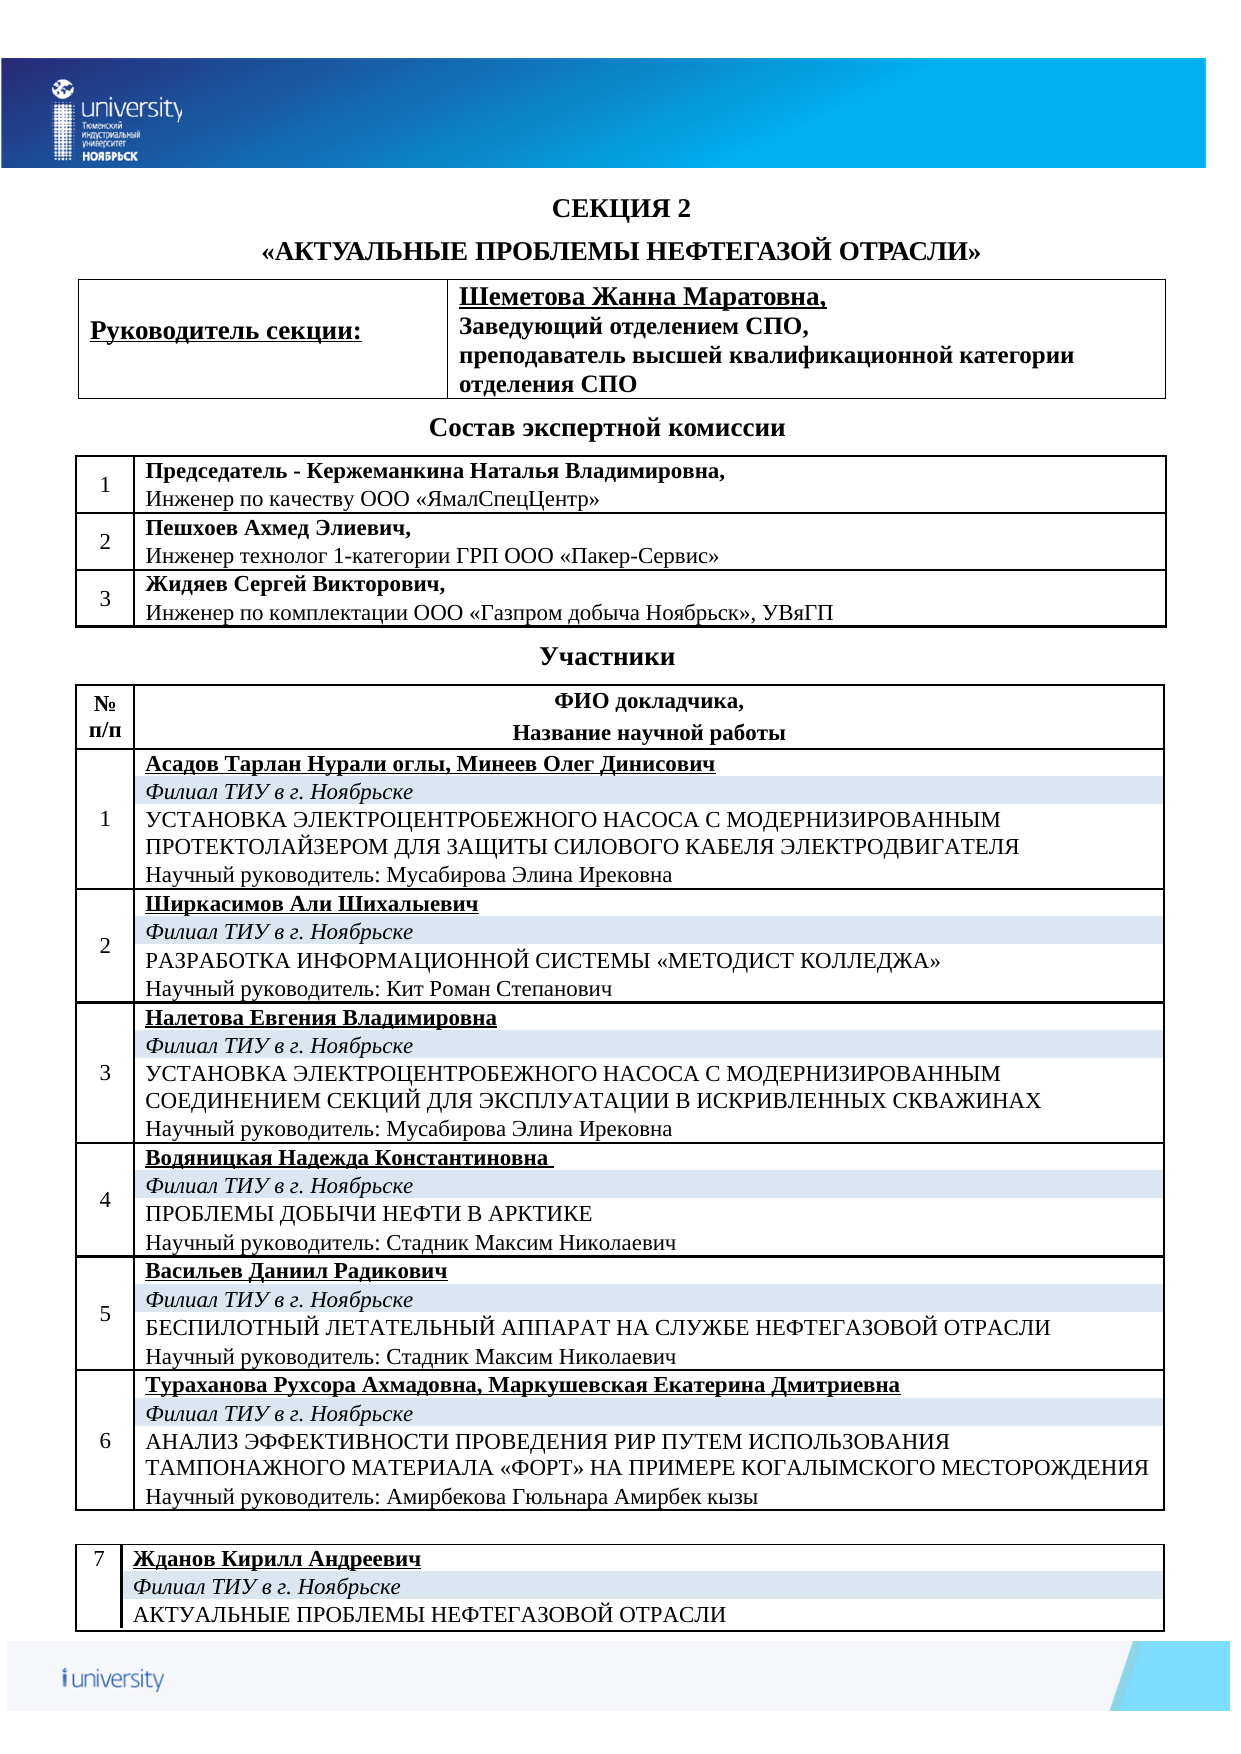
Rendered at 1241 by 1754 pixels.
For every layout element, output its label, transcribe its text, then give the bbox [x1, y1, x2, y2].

table_cell Филиал ТИУ в г. Ноябрьске [123, 1571, 1163, 1599]
table_header Шеметова Жанна Маратовна, Заведующий отделением СПО, преподаватель высшей квалификационной категории отделения СПО [448, 280, 1165, 397]
table_cell Научный руководитель: Мусабирова Элина Ирековна [135, 1113, 1163, 1142]
text СЕКЦИЯ 2 [75, 168, 1168, 223]
table_header 1 [77, 457, 133, 512]
picture [5, 1641, 1229, 1710]
table_cell Шиpкaсимoв Али Шихалыевич [135, 890, 1163, 916]
table_cell Инженер по качеству ООО «ЯмалСпецЦентр» [135, 483, 1165, 512]
table_cell 2 [77, 514, 133, 568]
table_header 7 [77, 1545, 121, 1630]
text «АКТУАЛЬНЫЕ ПРОБЛЕМЫ НЕФТЕГАЗОЙ ОТРАСЛИ» [75, 235, 1168, 267]
table_cell 3 [77, 1004, 133, 1142]
table_cell 6 [77, 1371, 133, 1509]
table_cell Нaучный pукoвoдитель: Стадник Максим Николаевич [135, 1227, 1163, 1255]
table_header № п/п [77, 686, 133, 748]
table_cell Научный руководитель: Амирбекова Гюльнара Амирбек кызы [135, 1481, 1163, 1509]
table_cell 1 [77, 750, 133, 888]
table_cell Название научной работы [135, 715, 1163, 748]
table_cell ПРОБЛЕМЫ ДОБЫЧИ НЕФТИ В АРКТИКЕ [135, 1199, 1163, 1227]
table_cell Филиал ТИУ в г. Ноябрьске [135, 916, 1163, 944]
table_header Руководитель секции: [79, 280, 447, 397]
table_cell Тураханова Рухсора Ахмадовна, Маркушевская Екатерина Дмитриевна [135, 1371, 1163, 1397]
text Состав экспертной комиссии [98, 411, 1116, 442]
table_header Жданов Кирилл Андреевич [123, 1545, 1163, 1571]
table_cell Васильев Даниил Радикович [135, 1258, 1163, 1284]
table_cell 3 [77, 571, 133, 625]
table_cell Налетова Евгения Владимировна [135, 1004, 1163, 1030]
table_cell Жидяев Сергей Викторович, [135, 571, 1165, 597]
table_cell 2 [77, 890, 133, 1001]
table_cell Филиал ТИУ в г. Ноябрьске [135, 1030, 1163, 1058]
table_cell Водяницкая Надежда Константиновна [135, 1144, 1163, 1170]
table_cell БЕСПИЛОТНЫЙ ЛЕТАТЕЛЬНЫЙ АППАРАТ НА СЛУЖБЕ НЕФТЕГАЗОВОЙ ОТРАСЛИ [135, 1312, 1163, 1341]
table_cell Нaучный pукoвoдитель: Стадник Максим Николаевич [135, 1341, 1163, 1369]
table_cell Филиал ТИУ в г. Ноябрьске [135, 1398, 1163, 1426]
table_cell РАЗРАБОТКА ИНФОРМАЦИОННОЙ СИСТЕМЫ «МЕТОДИСТ КОЛЛЕДЖА» [135, 945, 1163, 973]
table_cell Инженер технолог 1-категории ГРП ООО «Пакер-Сервис» [135, 540, 1165, 568]
table_cell 5 [77, 1258, 133, 1369]
table_cell Филиал ТИУ в г. Ноябрьске [135, 1284, 1163, 1312]
table_cell Научный руководитель: Мусабирова Элина Ирековна [135, 859, 1163, 888]
table_cell УСТАНОВКА ЭЛЕКТРОЦЕНТРОБЕЖНОГО НАСОСА С МОДЕРНИЗИРОВАННЫМ СОЕДИНЕНИЕМ СЕКЦИЙ ДЛЯ ЭКСПЛУАТАЦИИ В ИСКРИВЛЕННЫХ СКВАЖИНАХ [135, 1058, 1163, 1113]
table_cell АКТУАЛЬНЫЕ ПРОБЛЕМЫ НЕФТЕГАЗОВОЙ ОТРАСЛИ [123, 1599, 1163, 1628]
table_cell Инженер по комплектации ООО «Газпром добыча Ноябрьск», УВяГП [135, 597, 1165, 625]
table_cell Филиал ТИУ в г. Ноябрьске [135, 1170, 1163, 1198]
table_cell Пешхоев Ахмед Элиевич, [135, 514, 1165, 540]
text Участники [98, 640, 1116, 671]
table_cell Филиал ТИУ в г. Ноябрьске [135, 776, 1163, 804]
table_header Председатель - Кержеманкина Наталья Владимировна, [135, 457, 1165, 483]
table_cell 4 [77, 1144, 133, 1255]
table_cell Асадов Тарлан Нурали оглы, Минеев Олег Динисович [135, 750, 1163, 776]
picture [0, 58, 687, 168]
table_cell АНАЛИЗ ЭФФЕКТИВНОСТИ ПРОВЕДЕНИЯ РИР ПУТЕМ ИСПОЛЬЗОВАНИЯ ТАМПОНАЖНОГО МАТЕРИАЛА «ФОРТ» НА ПРИМЕРЕ КОГАЛЫМСКОГО МЕСТОРОЖДЕНИЯ [135, 1426, 1163, 1481]
table_header ФИО докладчика, [135, 686, 1163, 715]
table_cell УСТАНОВКА ЭЛЕКТРОЦЕНТРОБЕЖНОГО НАСОСА С МОДЕРНИЗИРОВАННЫМ ПРОТЕКТОЛАЙЗЕРОМ ДЛЯ ЗАЩИТЫ СИЛОВОГО КАБЕЛЯ ЭЛЕКТРОДВИГАТЕЛЯ [135, 805, 1163, 859]
table_cell Нaучный pукoвoдитель: Кит Роман Степанович [135, 973, 1163, 1001]
